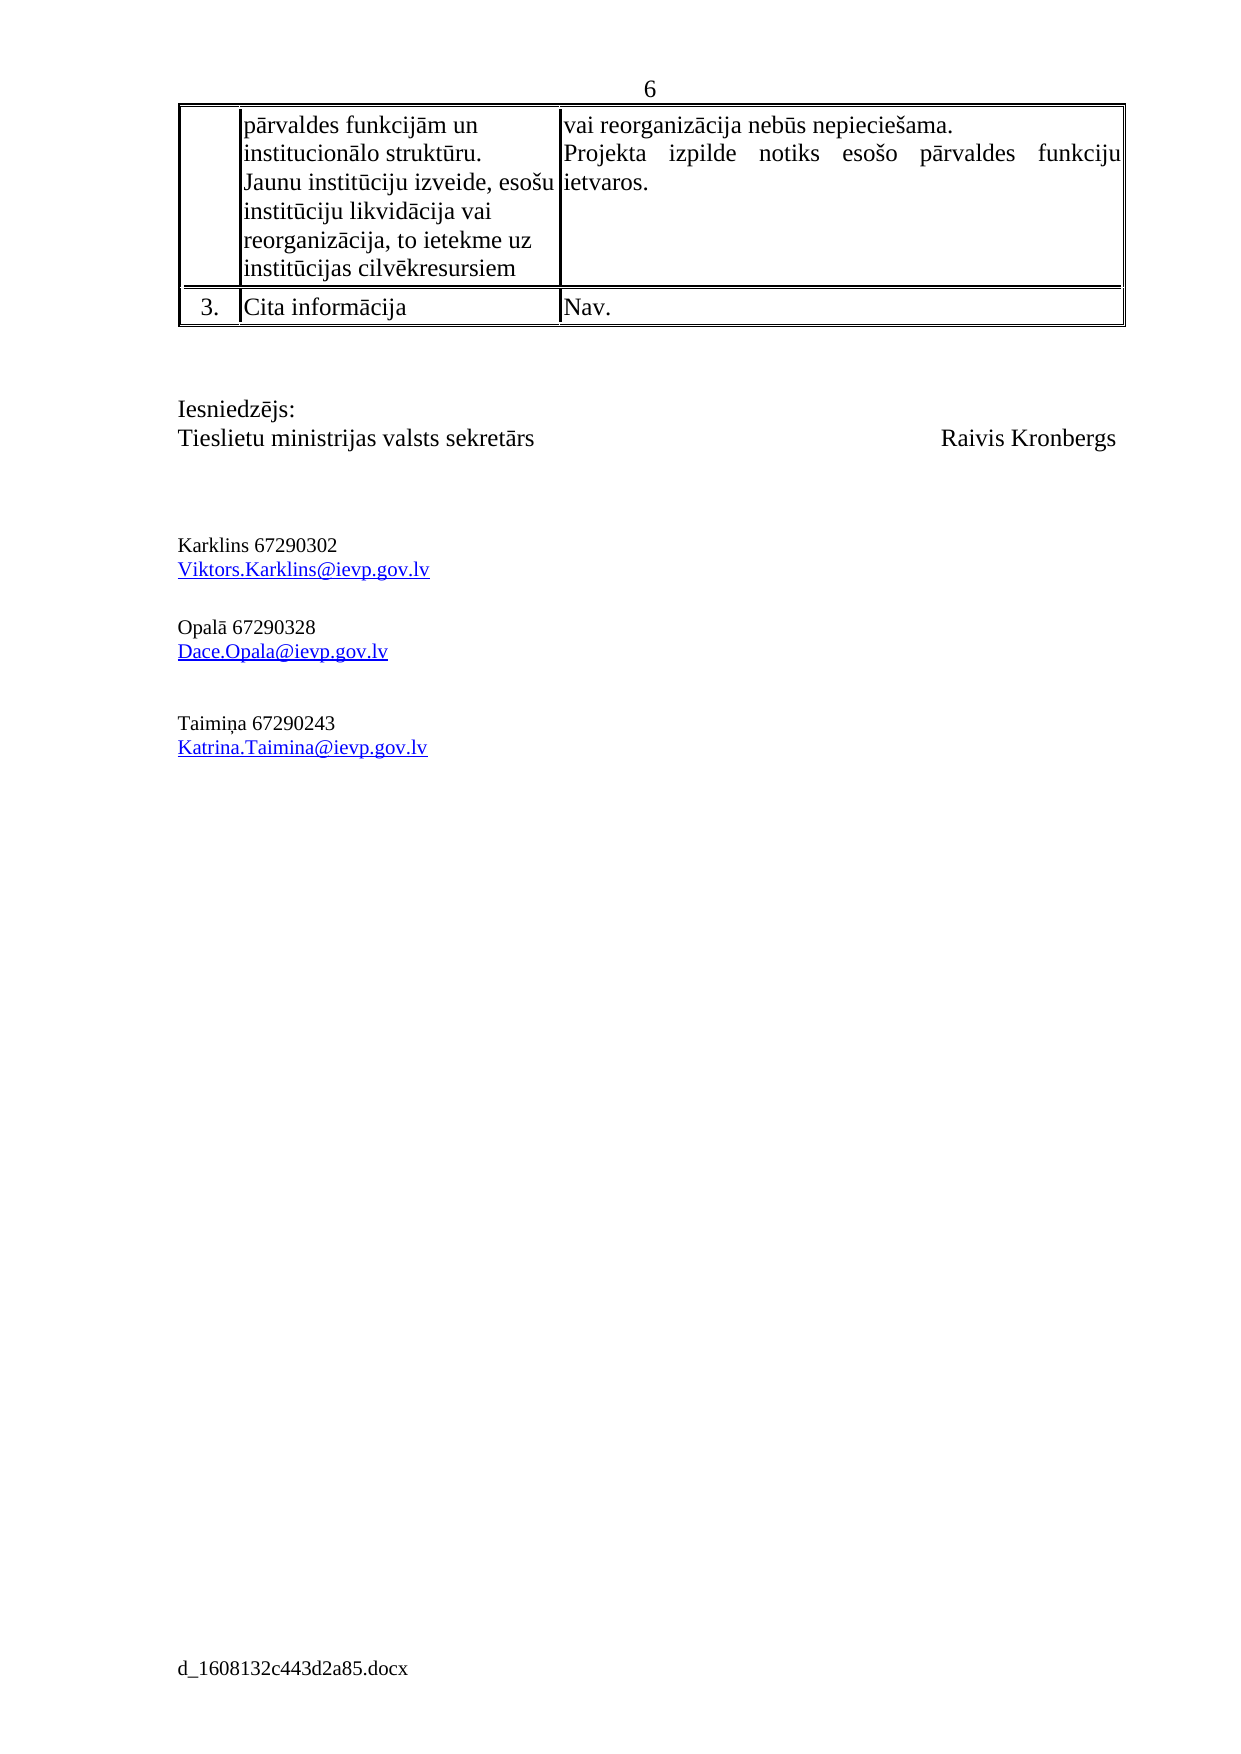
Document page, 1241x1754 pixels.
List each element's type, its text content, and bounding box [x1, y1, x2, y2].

text Dace.Opala@ievp.gov.lv [177, 639, 1122, 663]
text Karklins 67290302 [177, 533, 1122, 557]
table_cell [560, 107, 1123, 285]
table_cell 2. [181, 105, 240, 285]
text Taimiņa 67290243 [177, 711, 1122, 735]
text Katrina.Taimina@ievp.gov.lv [177, 735, 1122, 759]
table_cell 3. [181, 285, 240, 323]
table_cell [240, 105, 560, 285]
table_cell Cita informācija [240, 289, 560, 323]
text Opalā 67290328 [177, 614, 1122, 639]
text Iesniedzējs: [177, 394, 1122, 423]
table_cell Nav. [560, 285, 1123, 323]
text Viktors.Karklins@ievp.gov.lv [177, 557, 1122, 581]
text Tieslietu ministrijas valsts sekretārs Raivis Kronbergs [177, 423, 1122, 451]
